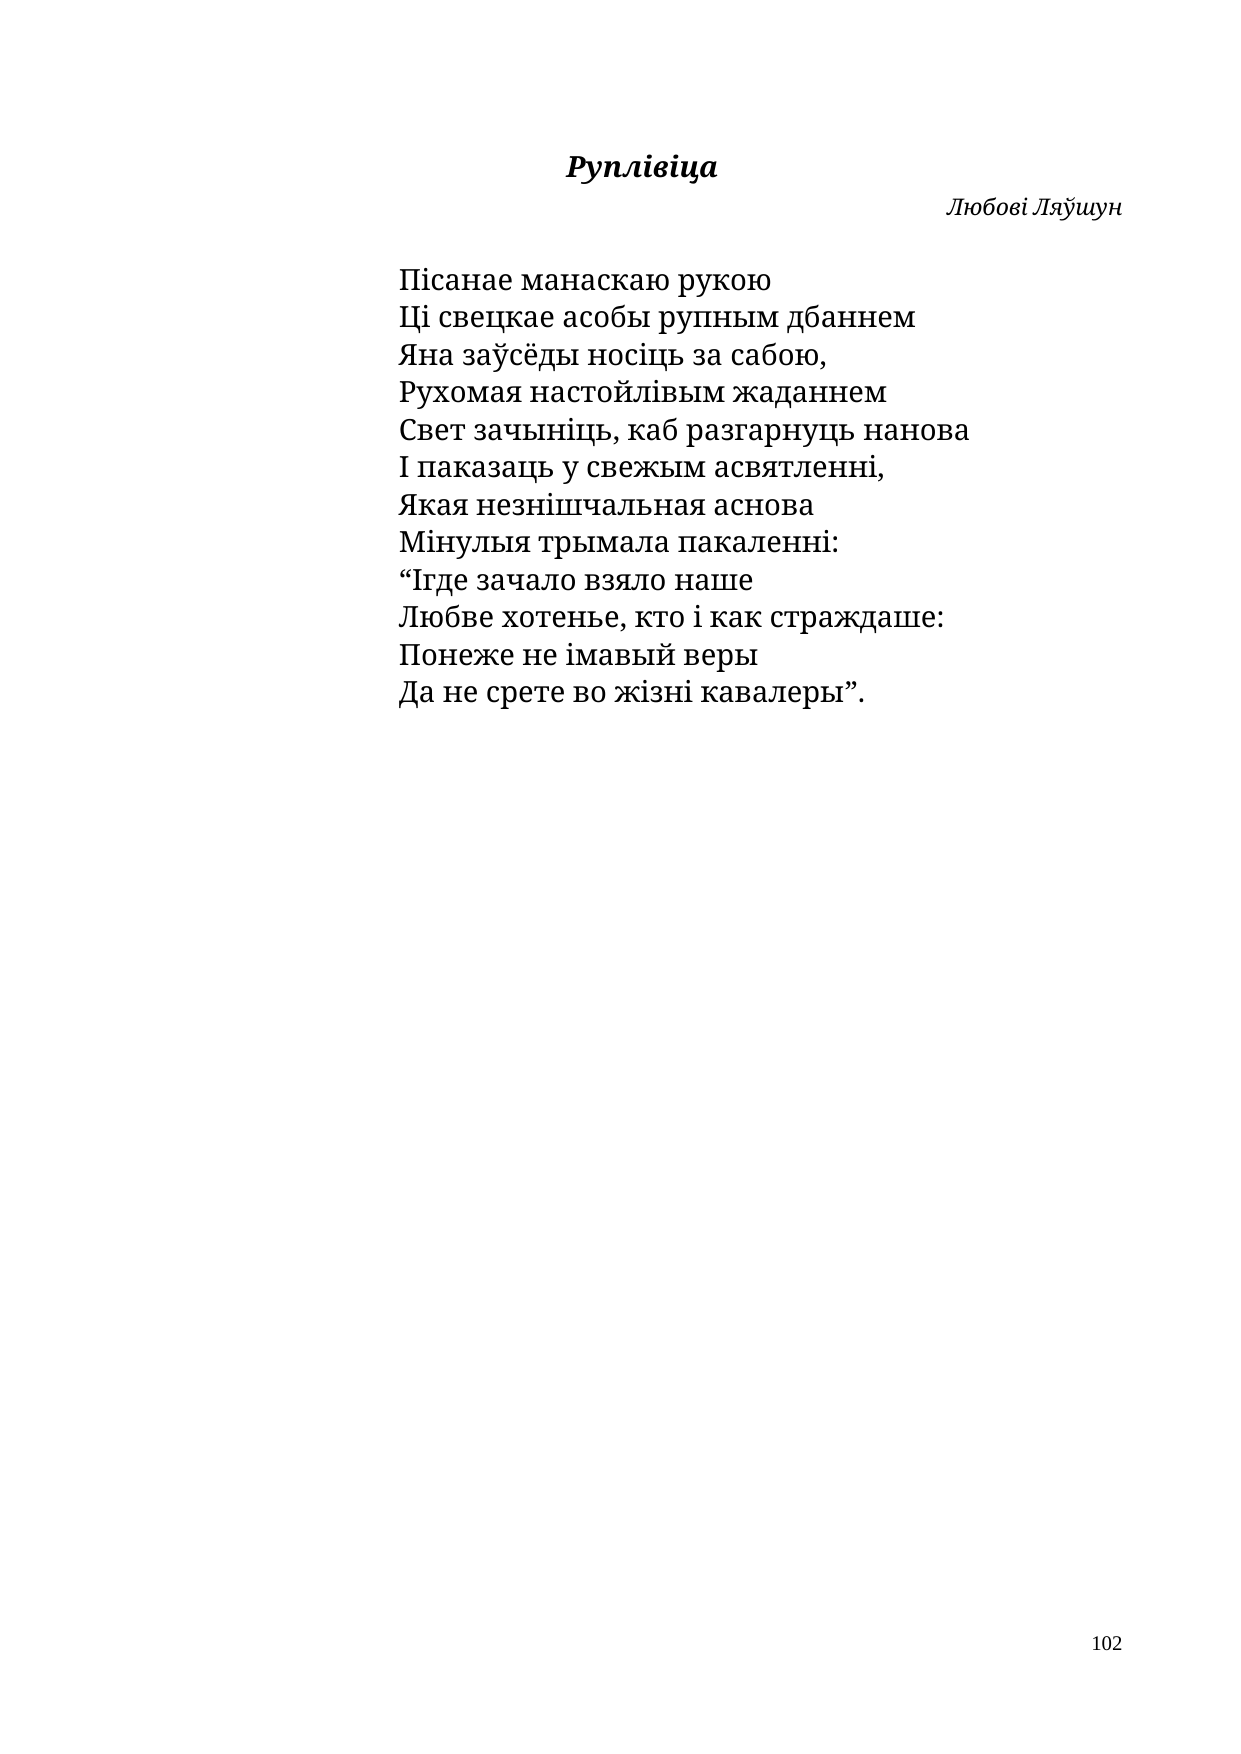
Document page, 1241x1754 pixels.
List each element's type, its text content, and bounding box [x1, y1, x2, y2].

text Яна заўсёды носіць за сабою, [399, 335, 1122, 373]
text Пісанае манаскаю рукою [399, 260, 1122, 298]
text Да не срете во жізні кавалеры”. [399, 673, 1122, 710]
text І паказаць у свежым асвятленні, [399, 448, 1122, 485]
text “Ігде зачало взяло наше [399, 560, 1122, 598]
text Якая незнішчальная аснова [399, 485, 1122, 523]
text Ці свецкае асобы рупным дбаннем [399, 298, 1122, 335]
text Любові Ляўшун [694, 185, 1122, 223]
text Руплівіца [162, 148, 1122, 185]
text Рухомая настойлівым жаданнем [399, 373, 1122, 410]
text Понеже не імавый веры [399, 635, 1122, 673]
text Любве хотенье, кто і как страждаше: [399, 598, 1122, 635]
text Свет зачыніць, каб разгарнуць нанова [399, 410, 1122, 448]
text Мінулыя трымала пакаленні: [399, 523, 1122, 560]
